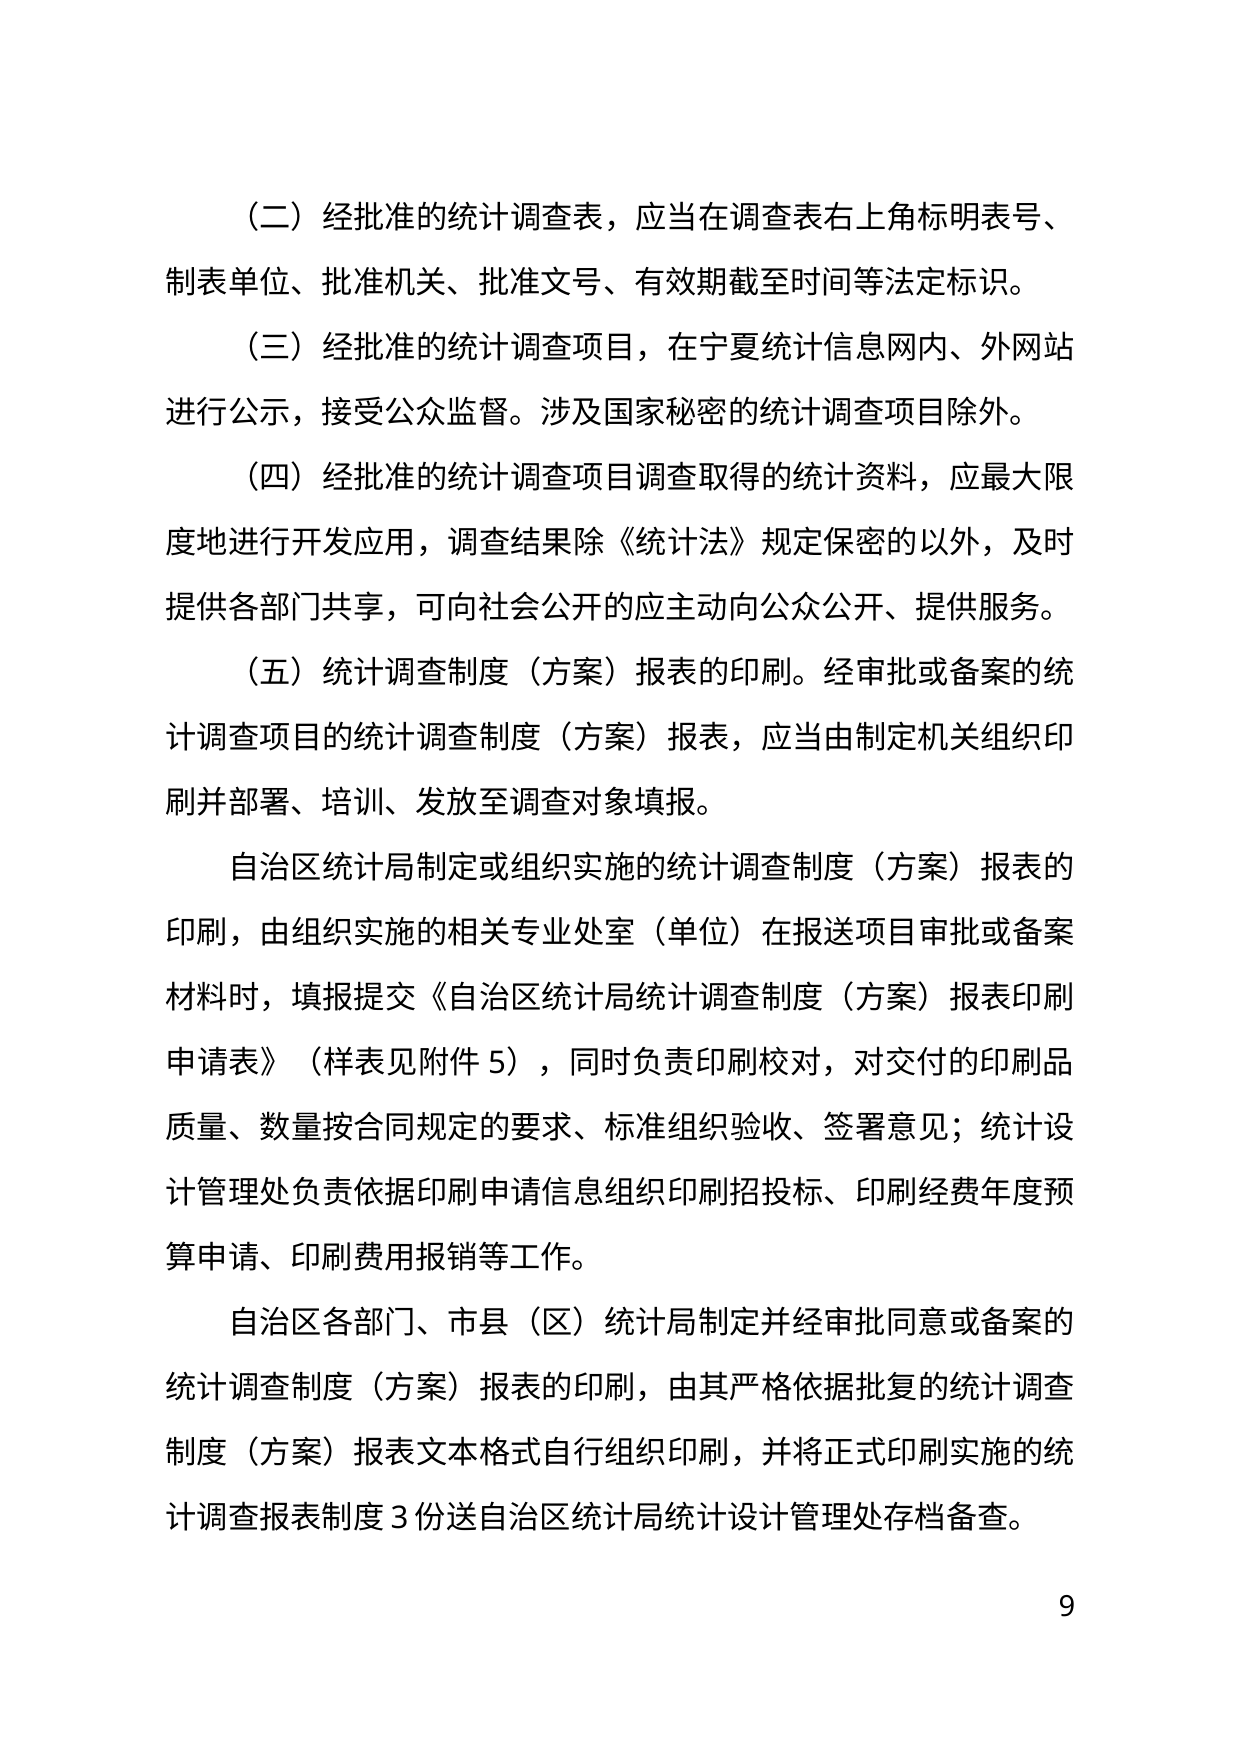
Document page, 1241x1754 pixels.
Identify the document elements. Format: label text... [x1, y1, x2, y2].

text （五）统计调查制度（方案）报表的印刷。经审批或备案的统计调查项目的统计调查制度（方案）报表，应当由制定机关组织印刷并部署、培训、发放至调查对象填报。 [165, 637, 1075, 832]
text （二）经批准的统计调查表，应当在调查表右上角标明表号、制表单位、批准机关、批准文号、有效期截至时间等法定标识。 [165, 182, 1075, 312]
text （三）经批准的统计调查项目，在宁夏统计信息网内、外网站进行公示，接受公众监督。涉及国家秘密的统计调查项目除外。 [165, 312, 1075, 442]
text 自治区各部门、市县（区）统计局制定并经审批同意或备案的统计调查制度（方案）报表的印刷，由其严格依据批复的统计调查制度（方案）报表文本格式自行组织印刷，并将正式印刷实施的统计调查报表制度3份送自治区统计局统计设计管理处存档备查。 [165, 1287, 1075, 1547]
text 自治区统计局制定或组织实施的统计调查制度（方案）报表的印刷，由组织实施的相关专业处室（单位）在报送项目审批或备案材料时，填报提交《自治区统计局统计调查制度（方案）报表印刷申请表》（样表见附件5），同时负责印刷校对，对交付的印刷品质量、数量按合同规定的要求、标准组织验收、签署意见；统计设计管理处负责依据印刷申请信息组织印刷招投标、印刷经费年度预算申请、印刷费用报销等工作。 [165, 832, 1075, 1287]
text （四）经批准的统计调查项目调查取得的统计资料，应最大限度地进行开发应用，调查结果除《统计法》规定保密的以外，及时提供各部门共享，可向社会公开的应主动向公众公开、提供服务。 [165, 442, 1075, 637]
